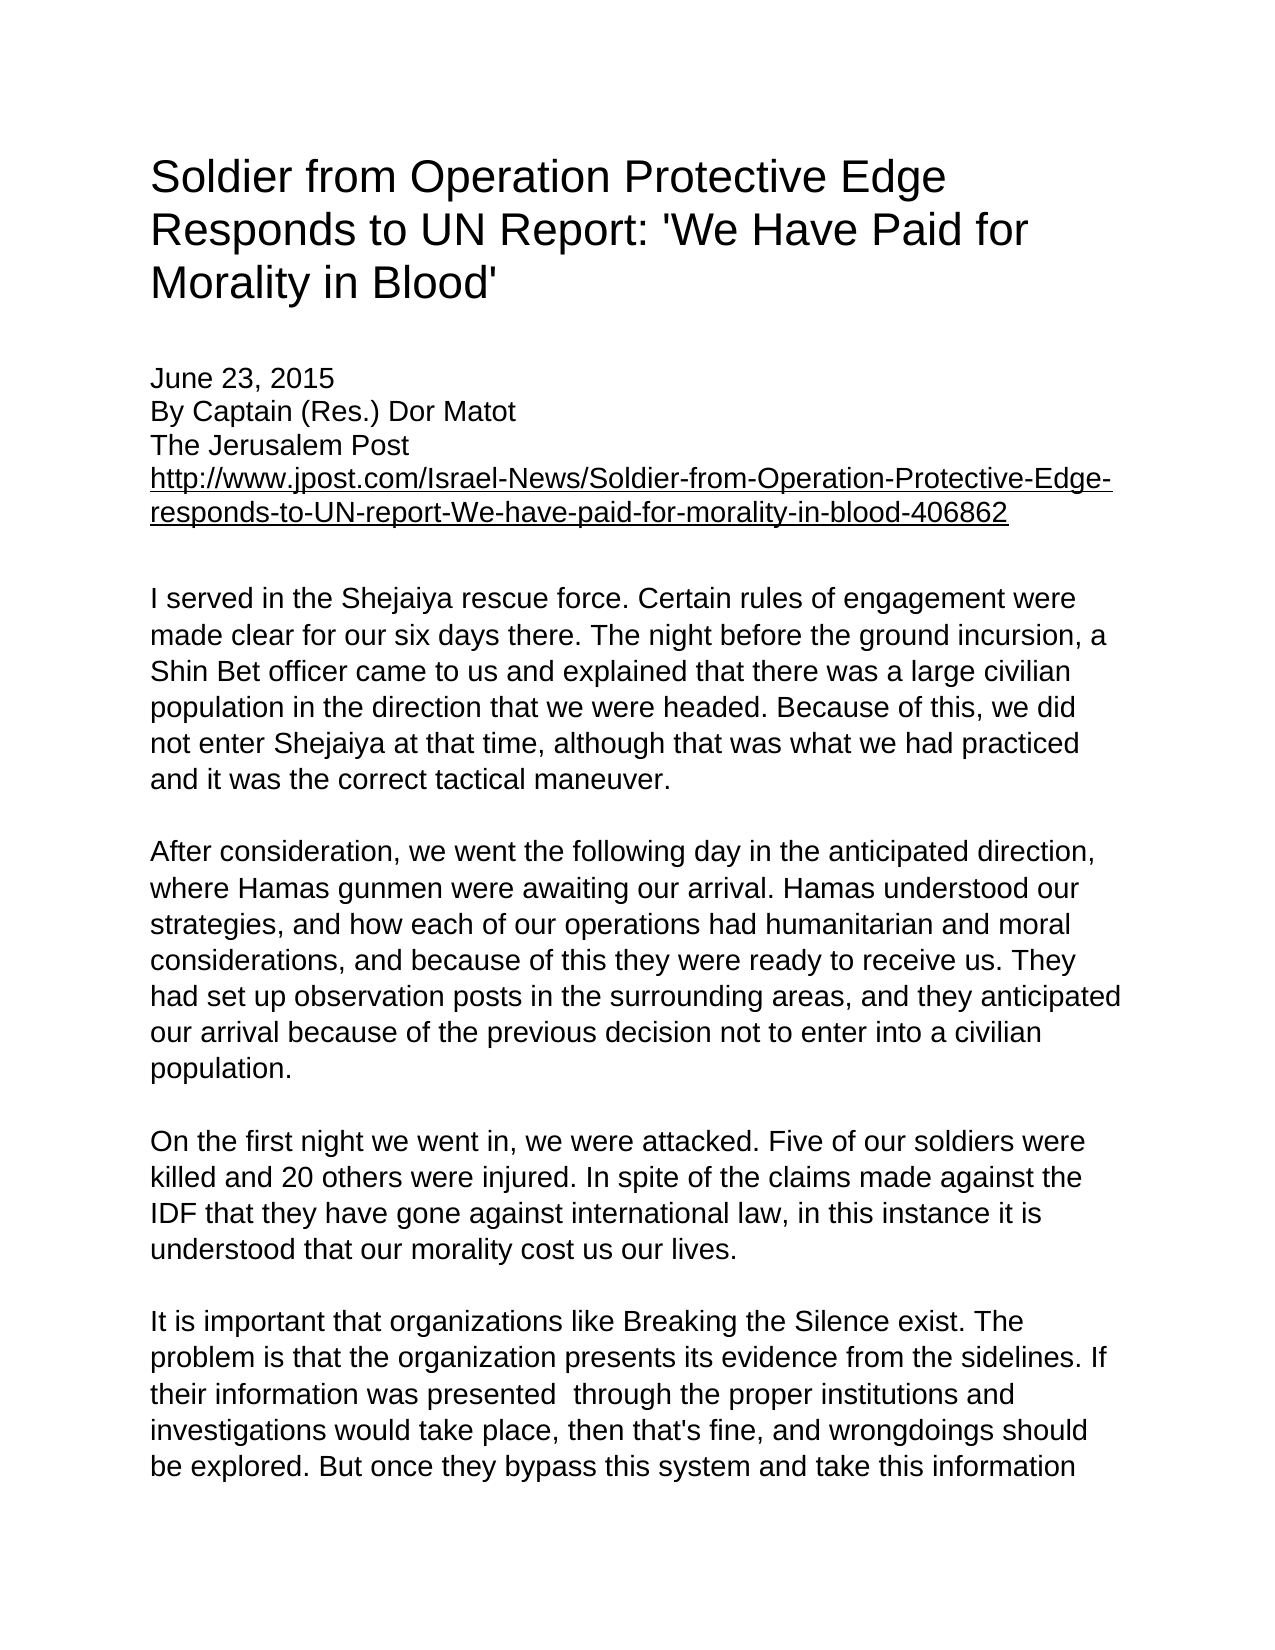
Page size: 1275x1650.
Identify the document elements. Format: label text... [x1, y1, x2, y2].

text http://www.jpost.com/Israel-News/Soldier-from-Operation-Protective-Edge-responds-to-UN-report-We-have-paid-for-morality-in-blood-406862 [150, 462, 1125, 529]
text June 23, 2015 [150, 361, 1125, 394]
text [150, 581, 1125, 1482]
text Soldier from Operation Protective Edge Responds to UN Report: 'We Have Paid for Morality in Blood' [150, 150, 1125, 308]
text By Captain (Res.) Dor Matot The Jerusalem Post [150, 394, 1125, 462]
